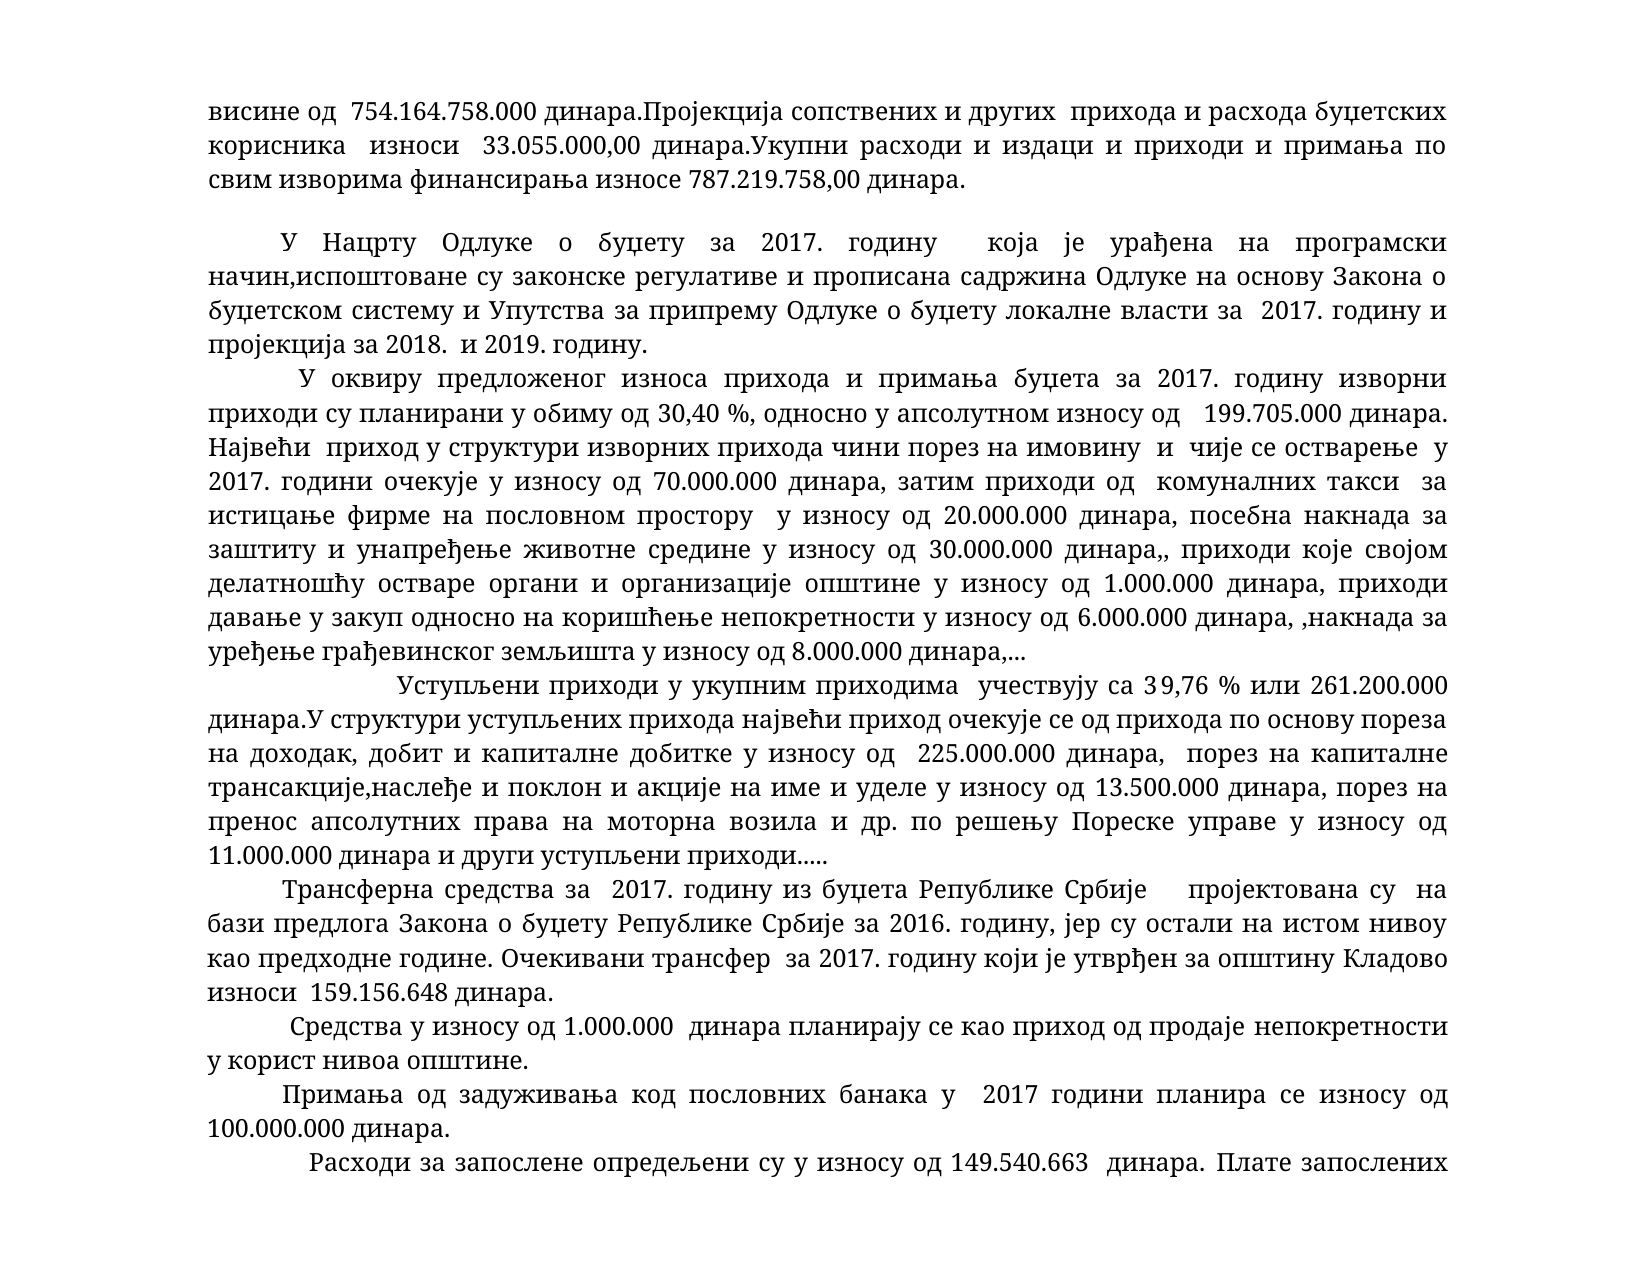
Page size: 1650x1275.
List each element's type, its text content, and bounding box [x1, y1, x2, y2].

text У Нацрту Одлуке о буџету за 2017. годину која је урађена на програмски начин,испоштоване су законске регулативе и прописана садржина Одлуке на основу Закона о буџетском систему и Упутства за припрему Одлуке о буџету локалне власти за 2017. годину и пројекција за 2018. и 2019. годину. [208, 225, 1448, 361]
text Примања од задуживања код пословних банака у 2017 години планира се износу од 100.000.000 динара. [207, 1076, 1448, 1144]
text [207, 1144, 1448, 1179]
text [208, 94, 1448, 196]
text Уступљени приходи у укупним приходима учествују са 39,76 % или 261.200.000 динара.У структури уступљених прихода највећи приход очекује се од прихода по основу пореза на доходак, добит и капиталне добитке у износу од 225.000.000 динара, порез на капиталне трансакције,наслеђе и поклон и акције на име и уделе у износу од 13.500.000 динара, порез на пренос апсолутних права на моторна возила и др. по решењу Пореске управе у износу од 11.000.000 динара и други уступљени приходи..... [208, 668, 1448, 872]
text У оквиру предложеног износа прихода и примања буџета за 2017. годину изворни приходи су планирани у обиму од 30,40 %, односно у апсолутном износу од 199.705.000 динара. Највећи приход у структури изворних прихода чини порез на имовину и чије се остварење у 2017. години очекује у износу од 70.000.000 динара, затим приходи од комуналних такси за истицање фирме на пословном простору у износу од 20.000.000 динара, посебна накнада за заштиту и унапређење животне средине у износу од 30.000.000 динара,, приходи које својом делатношћу остваре органи и организације општине у износу од 1.000.000 динара, приходи давање у закуп односно на коришћење непокретности у износу од 6.000.000 динара, ,накнада за уређење грађевинског земљишта у износу од 8.000.000 динара,... [208, 361, 1448, 668]
text Трансферна средства за 2017. годину из буџета Републике Србије пројектована су на бази предлога Закона о буџету Републике Србије за 2016. годину, јер су остали на истом нивоу као предходне године. Очекивани трансфер за 2017. годину који је утврђен за општину Кладово износи 159.156.648 динара. [207, 872, 1448, 1008]
text Средства у износу од 1.000.000 динара планирају се као приход од продаје непокретности у корист нивоа општине. [207, 1008, 1448, 1076]
